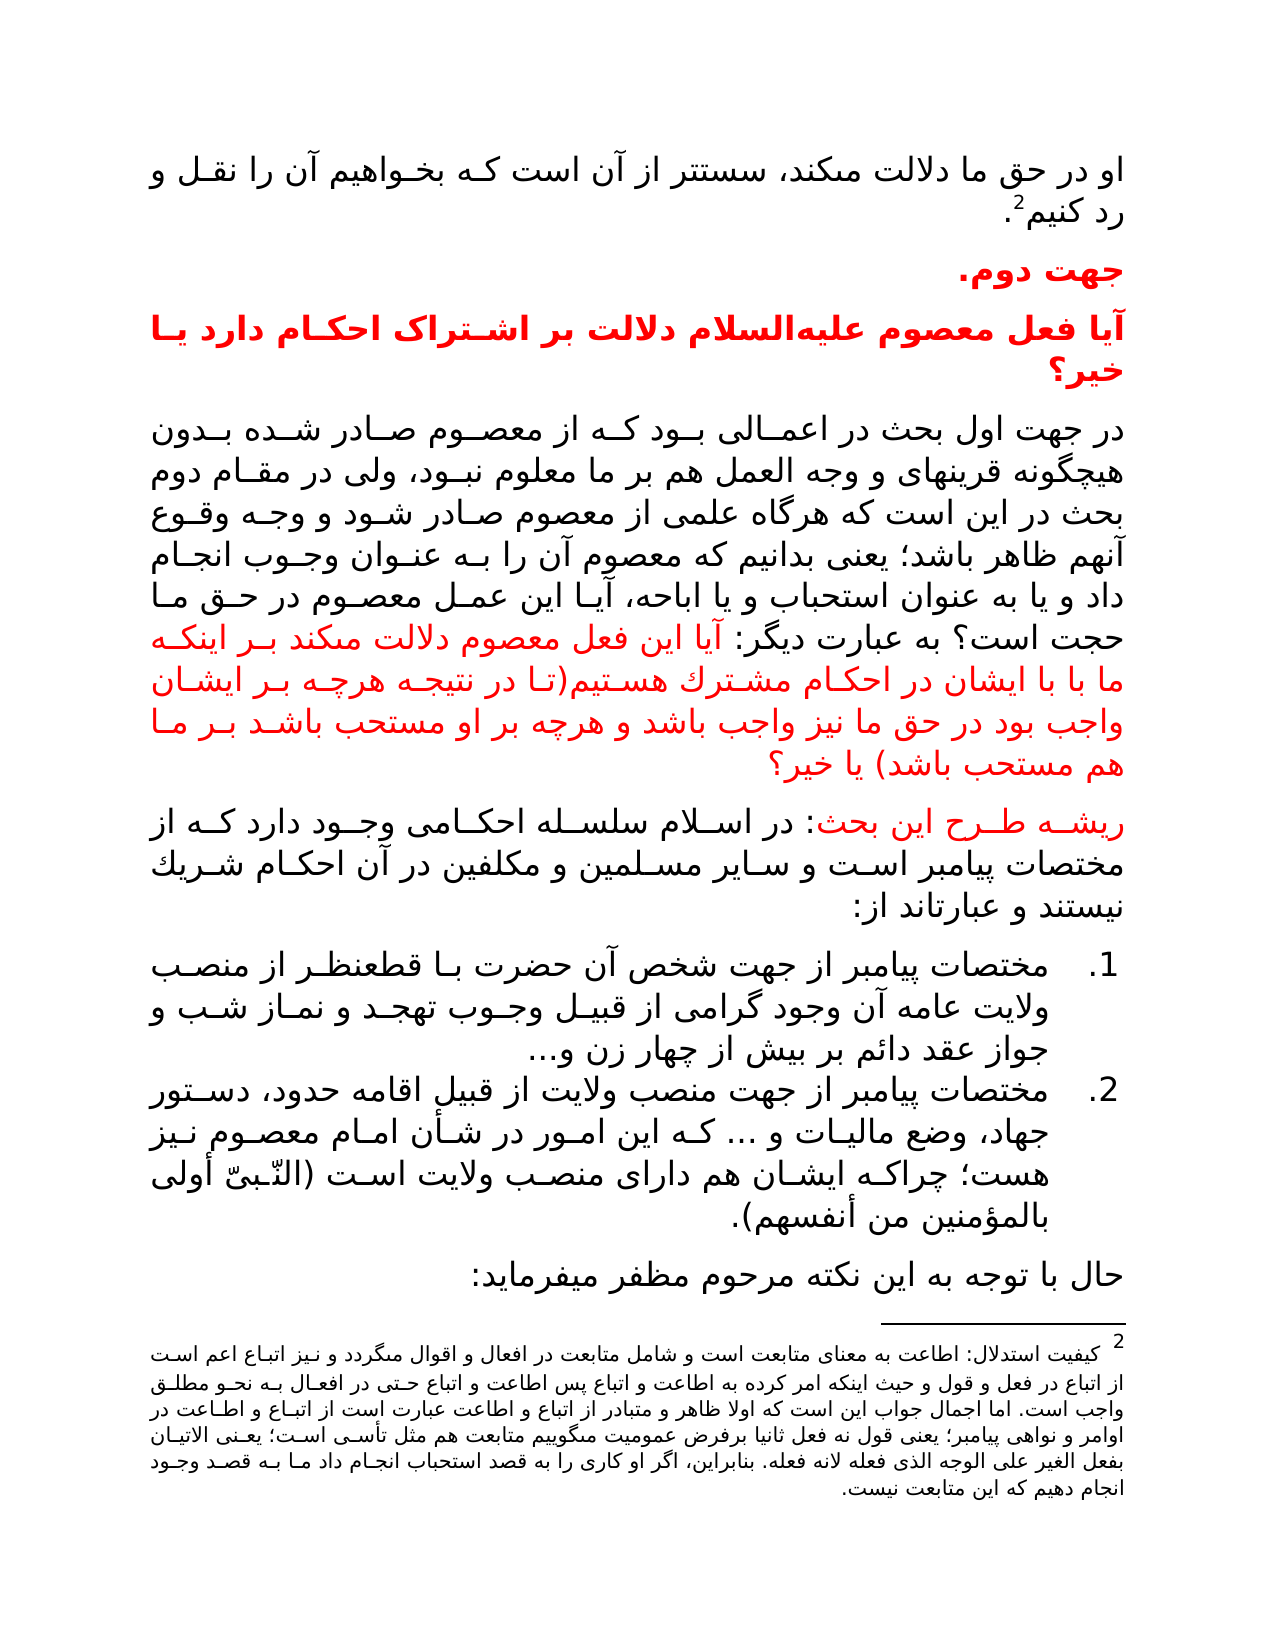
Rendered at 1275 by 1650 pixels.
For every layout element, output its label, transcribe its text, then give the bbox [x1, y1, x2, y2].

text آیا فعل معصوم علیه‌السلام دلالت بر اشتراک احکام دارد یا خیر؟ [150, 309, 1125, 390]
text جهت دوم. [150, 250, 1125, 289]
text در جهت اول بحث در اعمالى بود كه از معصوم صادر شده بدون هيچ‏گونه قرينه‏اى و وجه العمل هم بر ما معلوم نبود، ولى در مقام دوم بحث در اين است كه هرگاه علمى از معصوم صادر شود و وجه وقوع آن‏هم ظاهر باشد؛ يعنى بدانيم كه معصوم آن را به عنوان وجوب انجام داد و يا به عنوان استحباب و يا اباحه، آيا اين عمل معصوم در حق ما حجت است؟ به عبارت ديگر: آيا اين فعل معصوم دلالت مى‏كند بر اينكه ما با با ایشان در احكام مشترك هستيم(تا در نتيجه هرچه بر ایشان واجب بود در حق ما نيز واجب باشد و هرچه بر او مستحب باشد بر ما هم مستحب باشد) يا خير؟ [150, 409, 1125, 783]
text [150, 150, 1125, 231]
text ريشه طرح اين بحث: در اسلام سلسله احكامى وجود دارد كه از مختصات پيامبر است و ساير مسلمين و مكلفين در آن احكام شريك نيستند و عبارت‏اند از: [150, 803, 1125, 926]
list مختصات پيامبر از جهت شخص آن حضرت با قطع‏نظر از منصب ولايت عامه آن وجود گرامى از قبيل وجوب تهجد و نماز شب‏ و جواز عقد دائم بر بيش از چهار زن و... [150, 945, 1087, 1068]
text حال با توجه به اين نكته مرحوم مظفر میفرماید: [150, 1255, 1125, 1294]
list مختصات پيامبر از جهت منصب ولايت از قبيل اقامه حدود، دستور جهاد، وضع ماليات و ... كه اين امور در شأن امام معصوم نيز هست؛ چراکه ایشان هم داراى منصب ولايت است (النّبىّ أولى بالمؤمنين من أنفسهم). [150, 1071, 1087, 1235]
